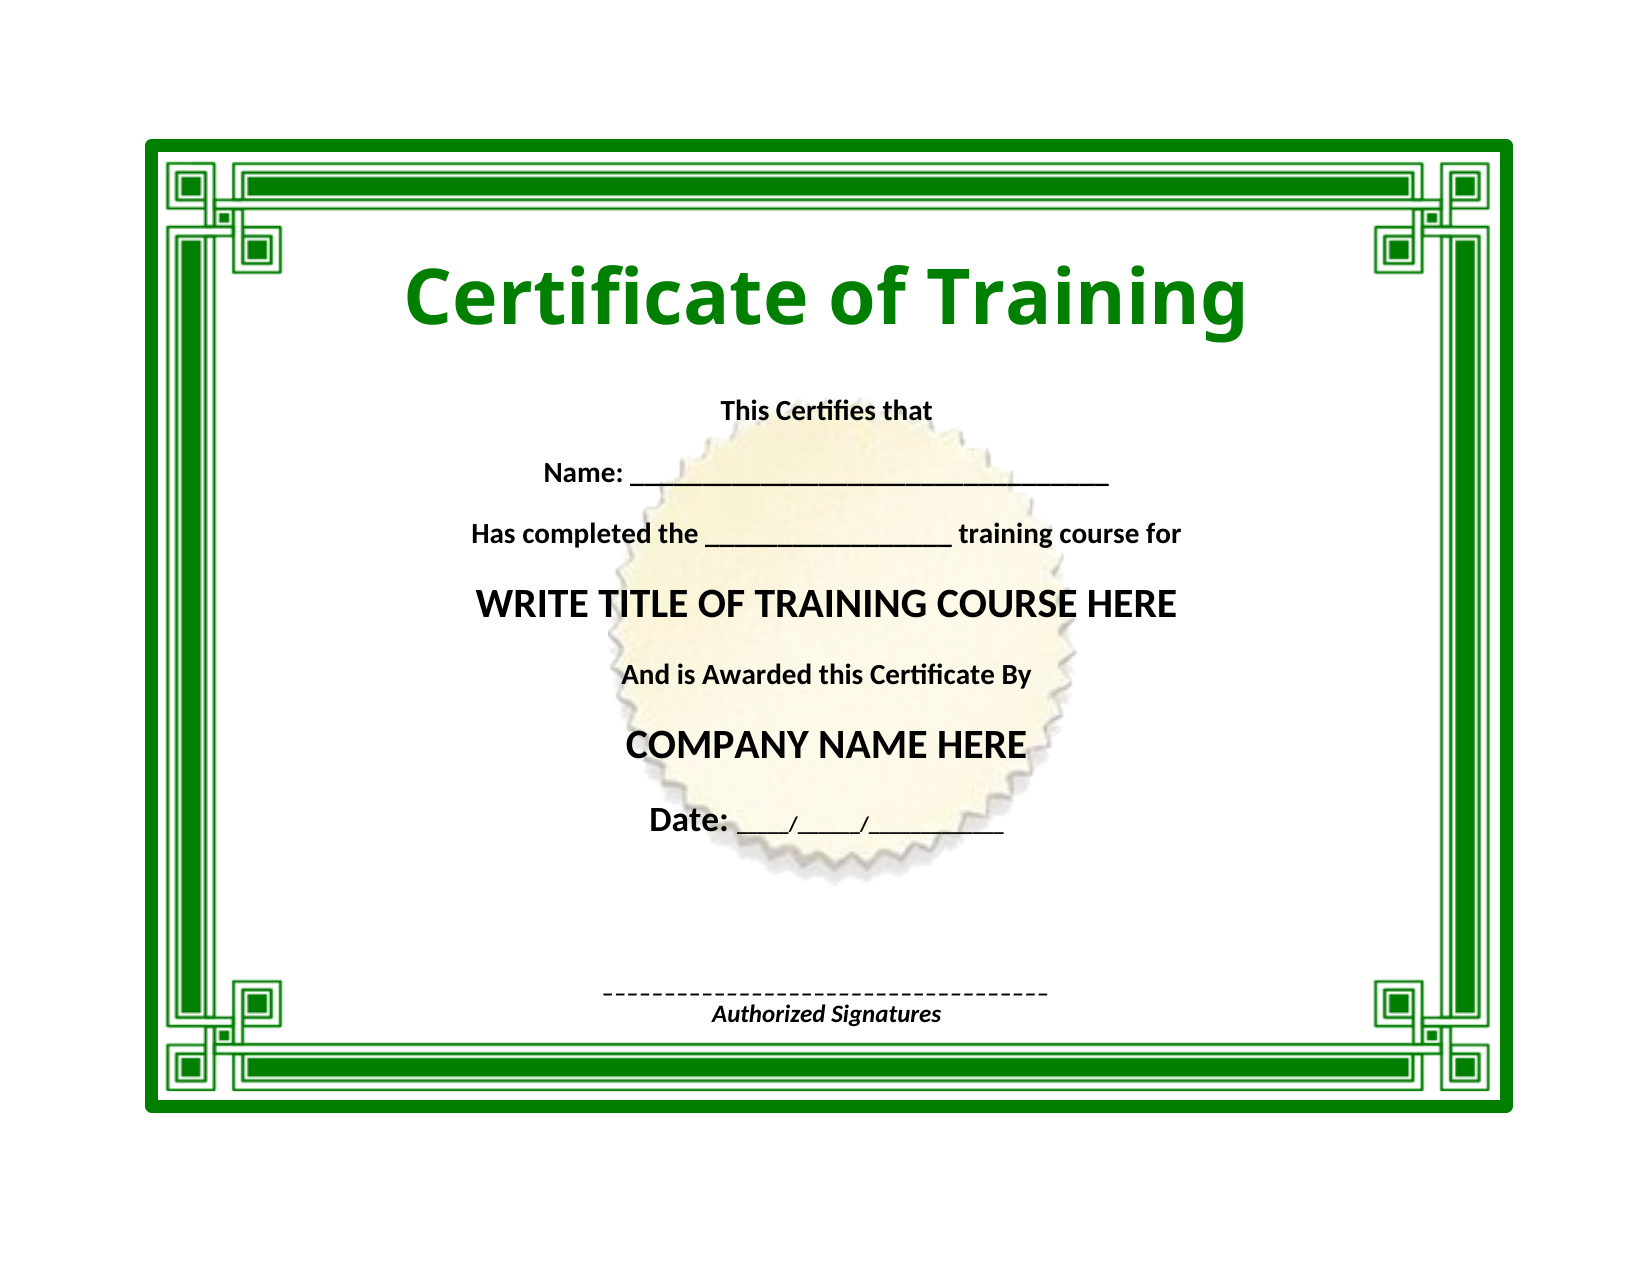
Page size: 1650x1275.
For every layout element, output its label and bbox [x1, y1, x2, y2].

picture [158, 154, 1500, 1100]
